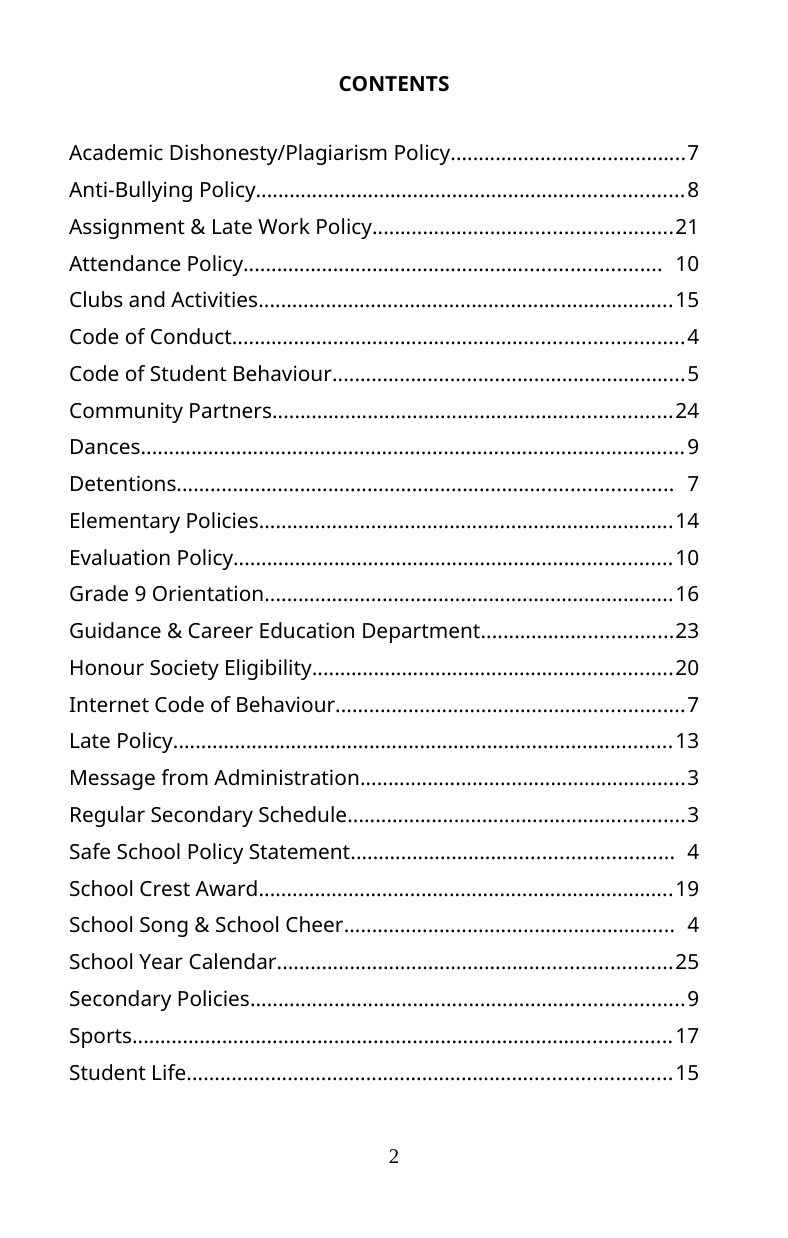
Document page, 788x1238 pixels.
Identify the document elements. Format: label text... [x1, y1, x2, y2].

text Code of Conduct 4 [69, 322, 718, 351]
text Safe School Policy Statement 4 [69, 837, 718, 865]
text School Year Calendar 25 [69, 947, 718, 976]
text Student Life 15 [69, 1058, 718, 1086]
text School Crest Award 19 [69, 874, 718, 902]
text Attendance Policy 10 [69, 249, 718, 277]
text Grade 9 Orientation 16 [69, 579, 718, 608]
text School Song & School Cheer 4 [69, 911, 718, 939]
text Detentions 7 [69, 469, 718, 498]
text Community Partners 24 [69, 396, 718, 424]
text Regular Secondary Schedule 3 [69, 800, 718, 829]
text Late Policy 13 [69, 727, 718, 755]
text Evaluation Policy 10 [69, 543, 718, 571]
text Code of Student Behaviour 5 [69, 359, 718, 387]
text Internet Code of Behaviour 7 [69, 690, 718, 718]
text Sports 17 [69, 1021, 718, 1049]
text Honour Society Eligibility 20 [69, 653, 718, 682]
text Anti-Bullying Policy 8 [69, 175, 718, 203]
text Elementary Policies 14 [69, 506, 718, 534]
text Dances 9 [69, 432, 718, 461]
text CONTENTS [69, 69, 718, 97]
text Academic Dishonesty/Plagiarism Policy 7 [69, 138, 718, 167]
text Message from Administration 3 [69, 763, 718, 792]
text Secondary Policies 9 [69, 984, 718, 1012]
text Clubs and Activities 15 [69, 285, 718, 314]
text Guidance & Career Education Department 23 [69, 616, 718, 645]
text Assignment & Late Work Policy 21 [69, 212, 718, 240]
